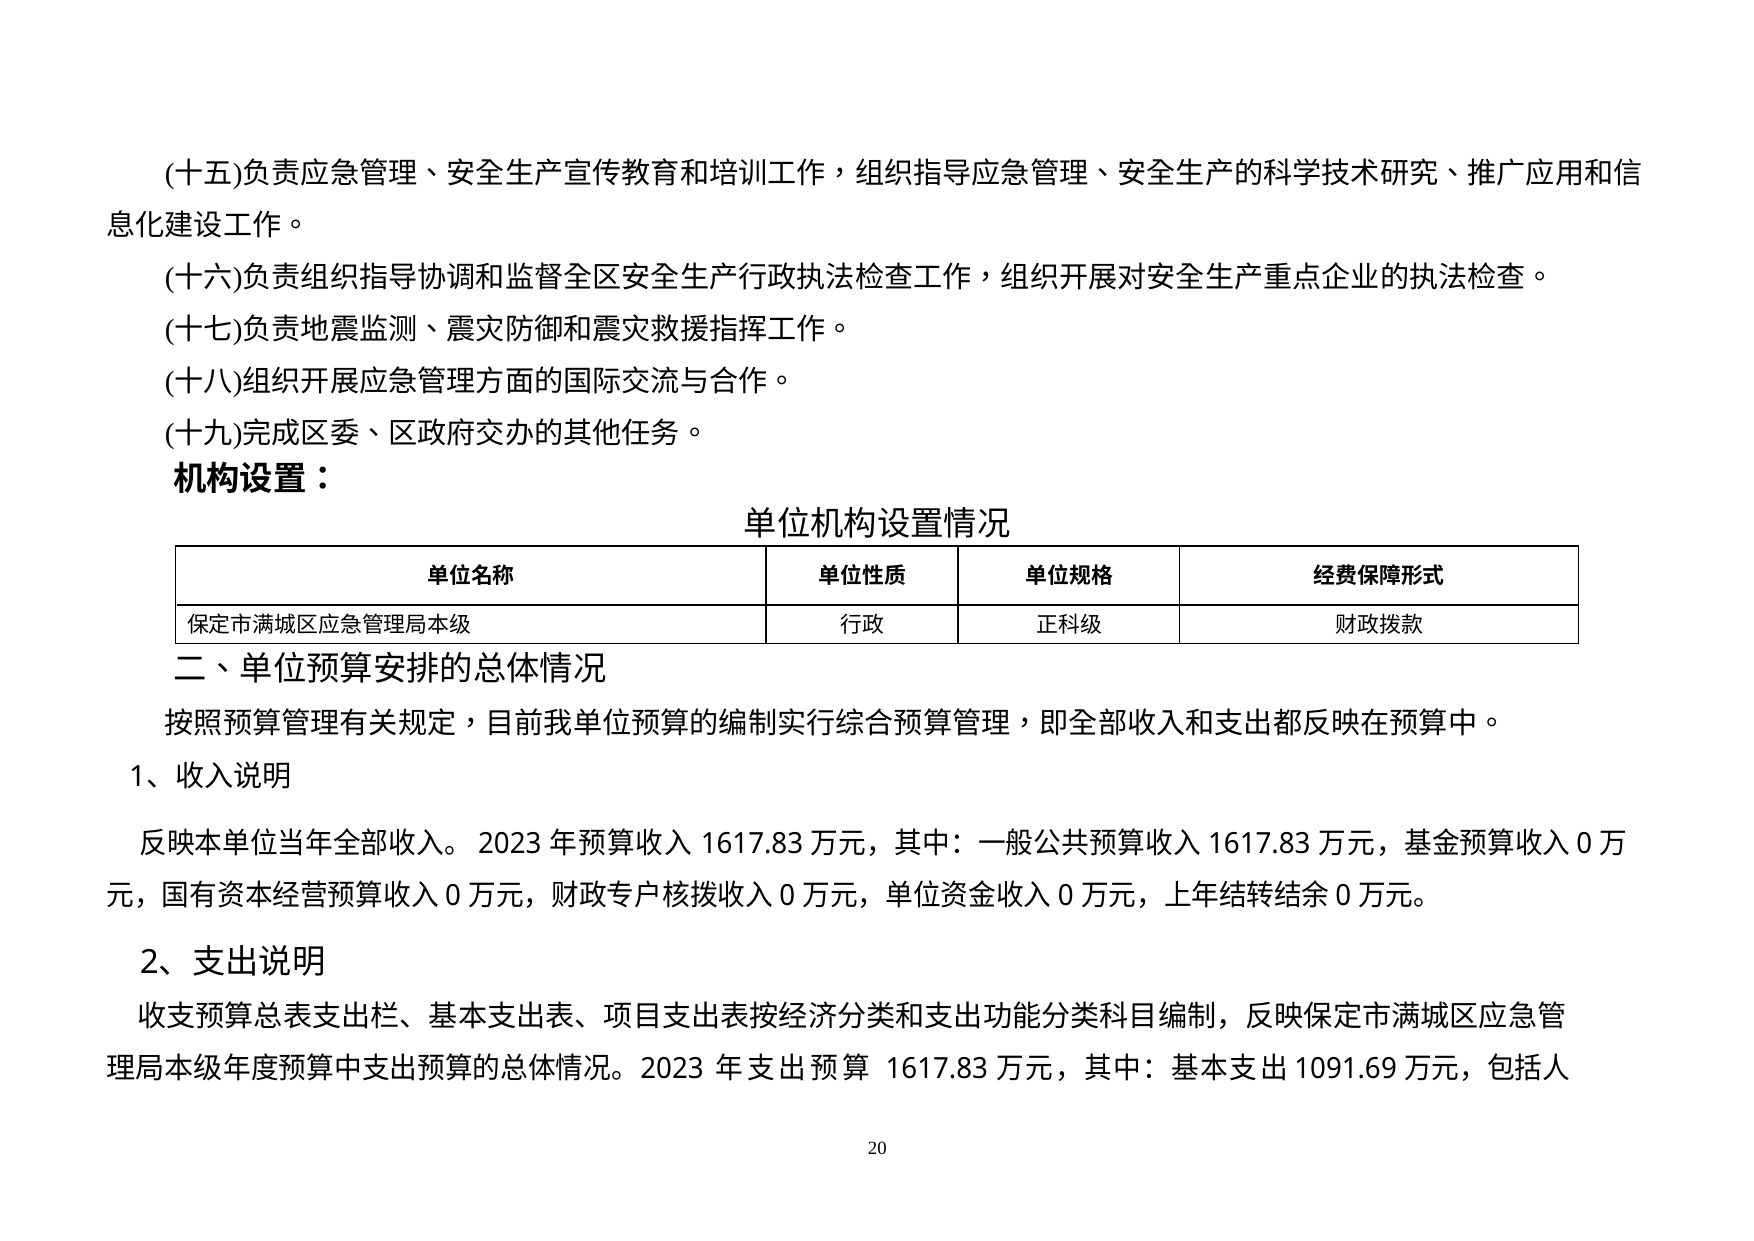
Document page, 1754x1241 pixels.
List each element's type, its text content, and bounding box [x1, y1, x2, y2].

text (十六)负责组织指导协调和监督全区安全生产行政执法检查工作，组织开展对安全生产重点企业的执法检查。 [106, 246, 1648, 298]
text (十八)组织开展应急管理方面的国际交流与合作。 [106, 350, 1648, 402]
table_header 单位名称 [176, 547, 765, 604]
table_cell 保定市满城区应急管理局本级 [176, 605, 765, 643]
table_header 单位规格 [959, 547, 1179, 604]
table_header 经费保障形式 [1180, 547, 1578, 604]
text 机构设置： [106, 454, 1648, 500]
table_cell 正科级 [959, 606, 1179, 643]
text 二、单位预算安排的总体情况 [106, 645, 1648, 691]
text (十五)负责应急管理、安全生产宣传教育和培训工作，组织指导应急管理、安全生产的科学技术研究、推广应用和信息化建设工作。 [106, 142, 1648, 246]
text 1、收入说明 [106, 744, 1648, 796]
text (十九)完成区委、区政府交办的其他任务。 [106, 402, 1648, 454]
text 按照预算管理有关规定，目前我单位预算的编制实行综合预算管理，即全部收入和支出都反映在预算中。 [106, 692, 1648, 744]
text 2、支出说明 [106, 932, 362, 984]
text 单位机构设置情况 [106, 500, 1648, 545]
table_header 单位性质 [767, 547, 957, 604]
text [106, 984, 1571, 1088]
table_cell 行政 [767, 606, 957, 643]
text 反映本单位当年全部收入。 2023 年预算收入 1617.83 万元，其中：一般公共预算收入 1617.83 万元，基金预算收入 0 万元，国有资本经营预算收入 0 万元，财政专户核拨收入 0 万元，单位资金收入 0 万元，上年结转结余 0 万元。 [106, 812, 1648, 916]
table_cell 财政拨款 [1180, 606, 1578, 643]
text (十七)负责地震监测、震灾防御和震灾救援指挥工作。 [106, 298, 1648, 350]
